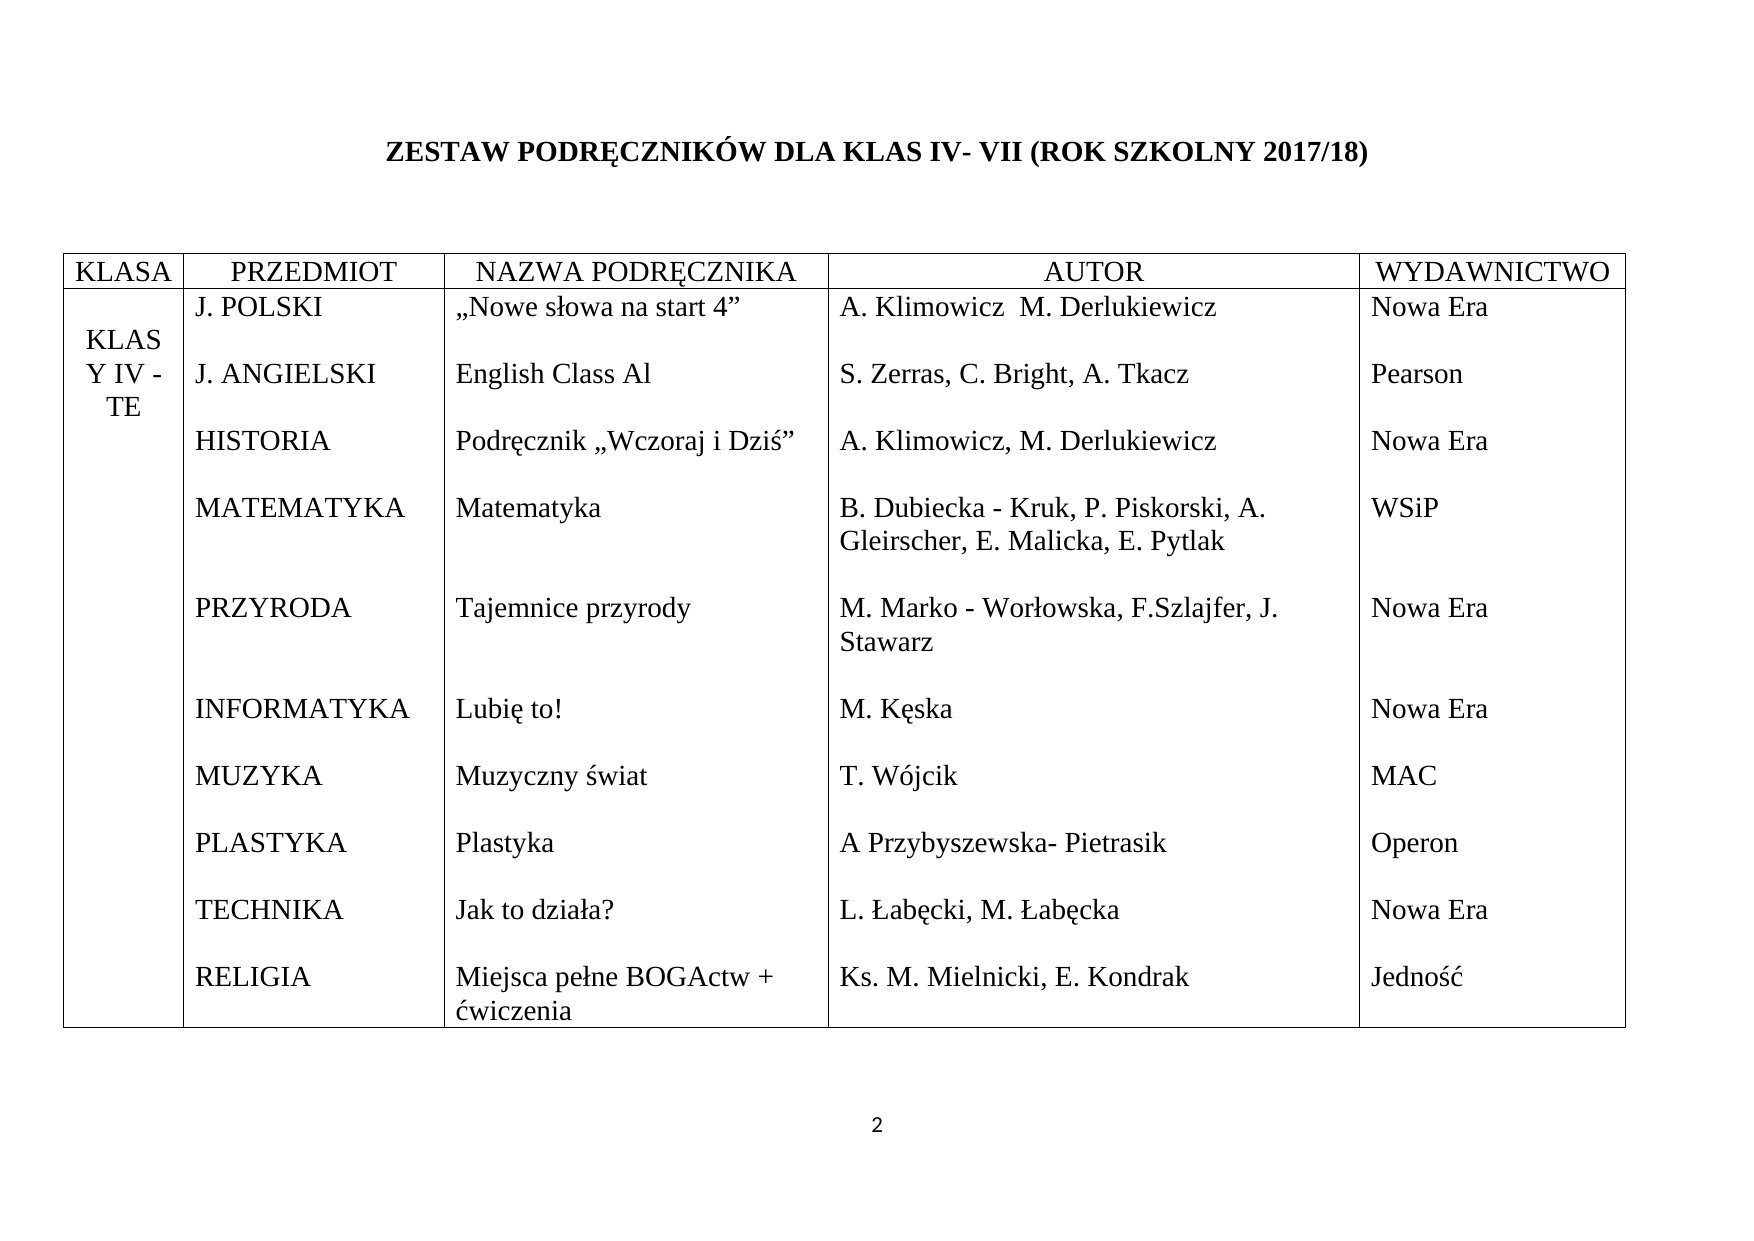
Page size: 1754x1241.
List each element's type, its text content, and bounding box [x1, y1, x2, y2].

table_cell Nowa Era Pearson Nowa Era WSiP Nowa Era Nowa Era MAC Operon Nowa Era Jedność [1360, 289, 1625, 1027]
table_header KLASA [64, 254, 183, 288]
table_cell „Nowe słowa na start 4” English Class Al Podręcznik „Wczoraj i Dziś” Matematyka Tajemnice przyrody Lubię to! Muzyczny świat Plastyka Jak to działa? Miejsca pełne BOGActw + ćwiczenia [445, 289, 828, 1027]
text ZESTAW PODRĘCZNIKÓW DLA KLAS IV- VII (ROK SZKOLNY 2017/18) [75, 134, 1679, 168]
table_cell J. POLSKI J. ANGIELSKI HISTORIA MATEMATYKA PRZYRODA INFORMATYKA MUZYKA PLASTYKA TECHNIKA RELIGIA [184, 289, 444, 1027]
table_cell KLASY IV -TE [64, 289, 183, 1027]
table_header NAZWA PODRĘCZNIKA [445, 254, 828, 288]
table_header AUTOR [829, 254, 1359, 288]
table_header PRZEDMIOT [184, 254, 444, 288]
table_cell A. Klimowicz M. Derlukiewicz S. Zerras, C. Bright, A. Tkacz A. Klimowicz, M. Derlukiewicz B. Dubiecka - Kruk, P. Piskorski, A. Gleirscher, E. Malicka, E. Pytlak M. Marko - Worłowska, F.Szlajfer, J. Stawarz M. Kęska T. Wójcik A Przybyszewska- Pietrasik L. Łabęcki, M. Łabęcka Ks. M. Mielnicki, E. Kondrak [829, 289, 1359, 1027]
table_header WYDAWNICTWO [1360, 254, 1625, 288]
